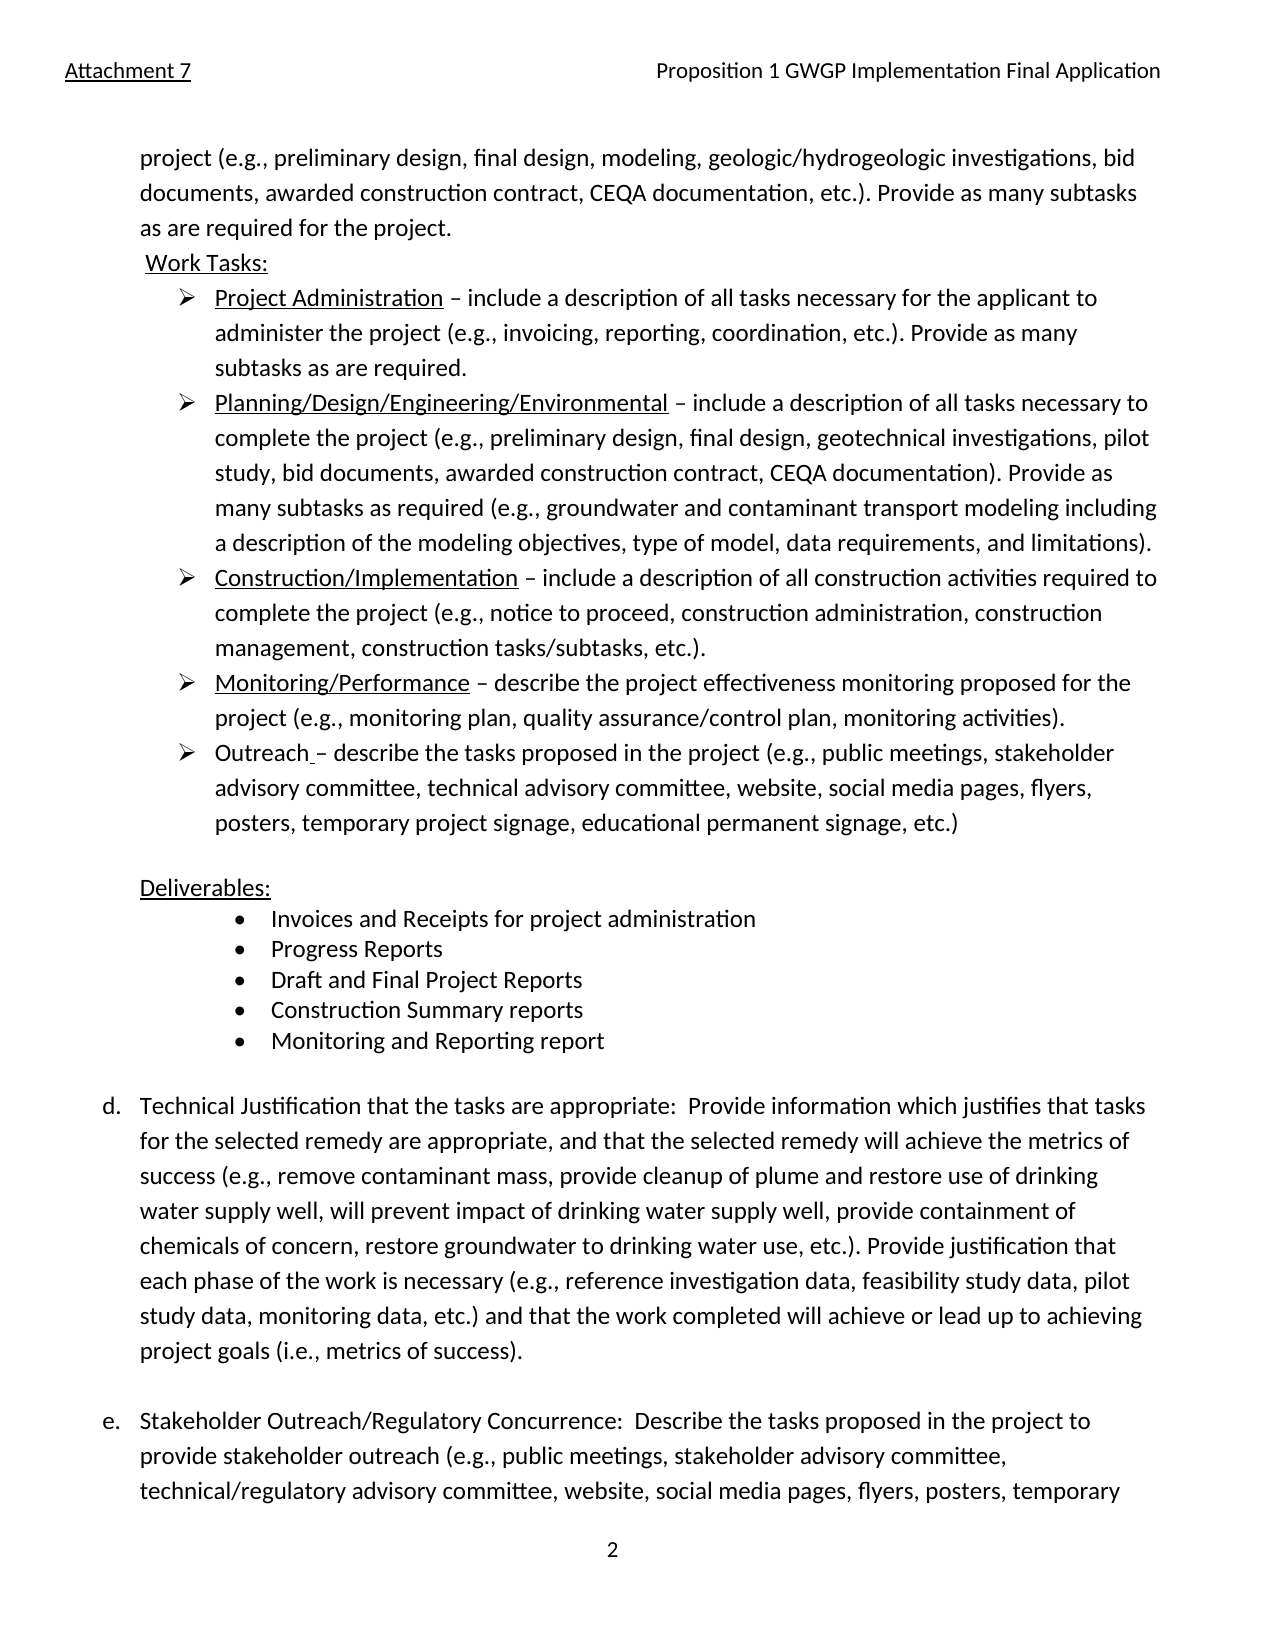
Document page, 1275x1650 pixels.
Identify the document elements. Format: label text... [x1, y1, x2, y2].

text • Construction Summary reports [233, 994, 1189, 1025]
list Planning/Design/Engineering/Environmental – include a description of all tasks necessary to complete the project (e.g., preliminary design, final design, geotechnical investigations, pilot study, bid documents, awarded construction contract, CEQA documentation). Provide as many subtasks as required (e.g., groundwater and contaminant transport modeling including a description of the modeling objectives, type of model, data requirements, and limitations). [177, 387, 1160, 557]
text • Invoices and Receipts for project administration [233, 903, 1189, 933]
text Deliverables: [64, 872, 1189, 903]
text • Progress Reports [233, 933, 1189, 964]
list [102, 142, 1160, 242]
list Outreach – describe the tasks proposed in the project (e.g., public meetings, stakeholder advisory committee, technical advisory committee, website, social media pages, flyers, posters, temporary project signage, educational permanent signage, etc.) [177, 737, 1160, 837]
list Monitoring/Performance – describe the project effectiveness monitoring proposed for the project (e.g., monitoring plan, quality assurance/control plan, monitoring activities). [177, 667, 1160, 732]
list Construction/Implementation – include a description of all construction activities required to complete the project (e.g., notice to proceed, construction administration, construction management, construction tasks/subtasks, etc.). [177, 562, 1160, 662]
text Work Tasks: [139, 247, 1160, 277]
list Technical Justification that the tasks are appropriate: Provide information which justifies that tasks for the selected remedy are appropriate, and that the selected remedy will achieve the metrics of success (e.g., remove contaminant mass, provide cleanup of plume and restore use of drinking water supply well, will prevent impact of drinking water supply well, provide containment of chemicals of concern, restore groundwater to drinking water use, etc.). Provide justification that each phase of the work is necessary (e.g., reference investigation data, feasibility study data, pilot study data, monitoring data, etc.) and that the work completed will achieve or lead up to achieving project goals (i.e., metrics of success). [102, 1090, 1160, 1366]
text • Monitoring and Reporting report [233, 1025, 1189, 1055]
text • Draft and Final Project Reports [233, 964, 1189, 994]
list Project Administration – include a description of all tasks necessary for the applicant to administer the project (e.g., invoicing, reporting, coordination, etc.). Provide as many subtasks as are required. [177, 282, 1160, 382]
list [102, 1405, 1160, 1506]
